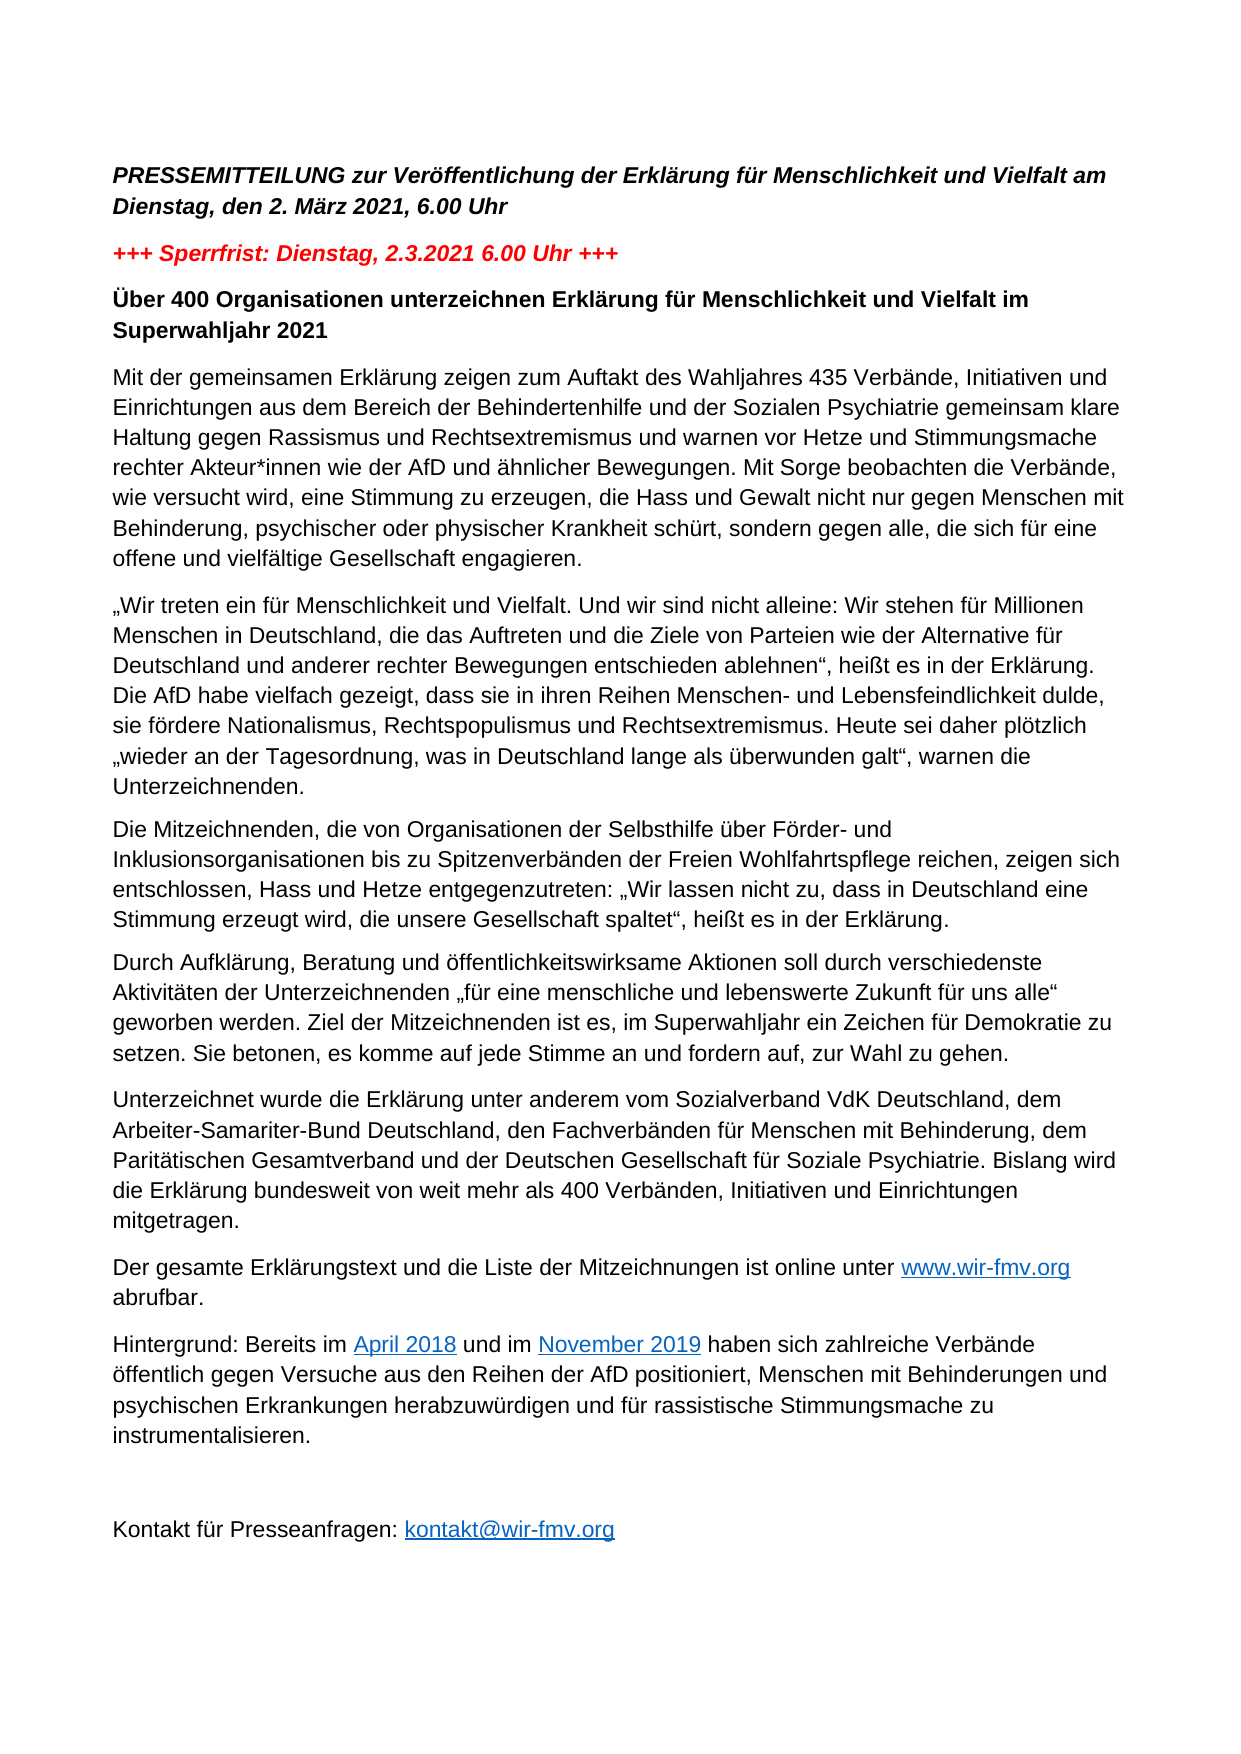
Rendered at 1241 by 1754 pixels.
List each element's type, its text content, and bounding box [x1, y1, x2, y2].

text Durch Aufklärung, Beratung und öffentlichkeitswirksame Aktionen soll durch verschiedenste Aktivitäten der Unterzeichnenden „für eine menschliche und lebenswerte Zukunft für uns alle“ geworben werden. Ziel der Mitzeichnenden ist es, im Superwahljahr ein Zeichen für Demokratie zu setzen. Sie betonen, es komme auf jede Stimme an und fordern auf, zur Wahl zu gehen. [112, 949, 1128, 1066]
text Die Mitzeichnenden, die von Organisationen der Selbsthilfe über Förder- und Inklusionsorganisationen bis zu Spitzenverbänden der Freien Wohlfahrtspflege reichen, zeigen sich entschlossen, Hass und Hetze entgegenzutreten: „Wir lassen nicht zu, dass in Deutschland eine Stimmung erzeugt wird, die unsere Gesellschaft spaltet“, heißt es in der Erklärung. [112, 816, 1128, 933]
text Mit der gemeinsamen Erklärung zeigen zum Auftakt des Wahljahres 435 Verbände, Initiativen und Einrichtungen aus dem Bereich der Behindertenhilfe und der Sozialen Psychiatrie gemeinsam klare Haltung gegen Rassismus und Rechtsextremismus und warnen vor Hetze und Stimmungsmache rechter Akteur*innen wie der AfD und ähnlicher Bewegungen. Mit Sorge beobachten die Verbände, wie versucht wird, eine Stimmung zu erzeugen, die Hass und Gewalt nicht nur gegen Menschen mit Behinderung, psychischer oder physischer Krankheit schürt, sondern gegen alle, die sich für eine offene und vielfältige Gesellschaft engagieren. [112, 363, 1128, 571]
text „Wir treten ein für Menschlichkeit und Vielfalt. Und wir sind nicht alleine: Wir stehen für Millionen Menschen in Deutschland, die das Auftreten und die Ziele von Parteien wie der Alternative für Deutschland und anderer rechter Bewegungen entschieden ablehnen“, heißt es in der Erklärung. Die AfD habe vielfach gezeigt, dass sie in ihren Reihen Menschen- und Lebensfeindlichkeit dulde, sie fördere Nationalismus, Rechtspopulismus und Rechtsextremismus. Heute sei daher plötzlich „wieder an der Tagesordnung, was in Deutschland lange als überwunden galt“, warnen die Unterzeichnenden. [112, 592, 1128, 799]
text Unterzeichnet wurde die Erklärung unter anderem vom Sozialverband VdK Deutschland, dem Arbeiter-Samariter-Bund Deutschland, den Fachverbänden für Menschen mit Behinderung, dem Paritätischen Gesamtverband und der Deutschen Gesellschaft für Soziale Psychiatrie. Bislang wird die Erklärung bundesweit von weit mehr als 400 Verbänden, Initiativen und Einrichtungen mitgetragen. [112, 1086, 1128, 1234]
text Über 400 Organisationen unterzeichnen Erklärung für Menschlichkeit und Vielfalt im Superwahljahr 2021 [112, 286, 1128, 343]
text Hintergrund: Bereits im April 2018 und im November 2019 haben sich zahlreiche Verbände öffentlich gegen Versuche aus den Reihen der AfD positioniert, Menschen mit Behinderungen und psychischen Erkrankungen herabzuwürdigen und für rassistische Stimmungsmache zu instrumentalisieren. [112, 1331, 1128, 1448]
text Kontakt für Presseanfragen: kontakt@wir-fmv.org [112, 1516, 1128, 1542]
text +++ Sperrfrist: Dienstag, 2.3.2021 6.00 Uhr +++ [112, 239, 1128, 266]
text PRESSEMITTEILUNG zur Veröffentlichung der Erklärung für Menschlichkeit und Vielfalt am Dienstag, den 2. März 2021, 6.00 Uhr [112, 162, 1128, 219]
text Der gesamte Erklärungstext und die Liste der Mitzeichnungen ist online unter www.wir-fmv.org abrufbar. [112, 1254, 1128, 1311]
